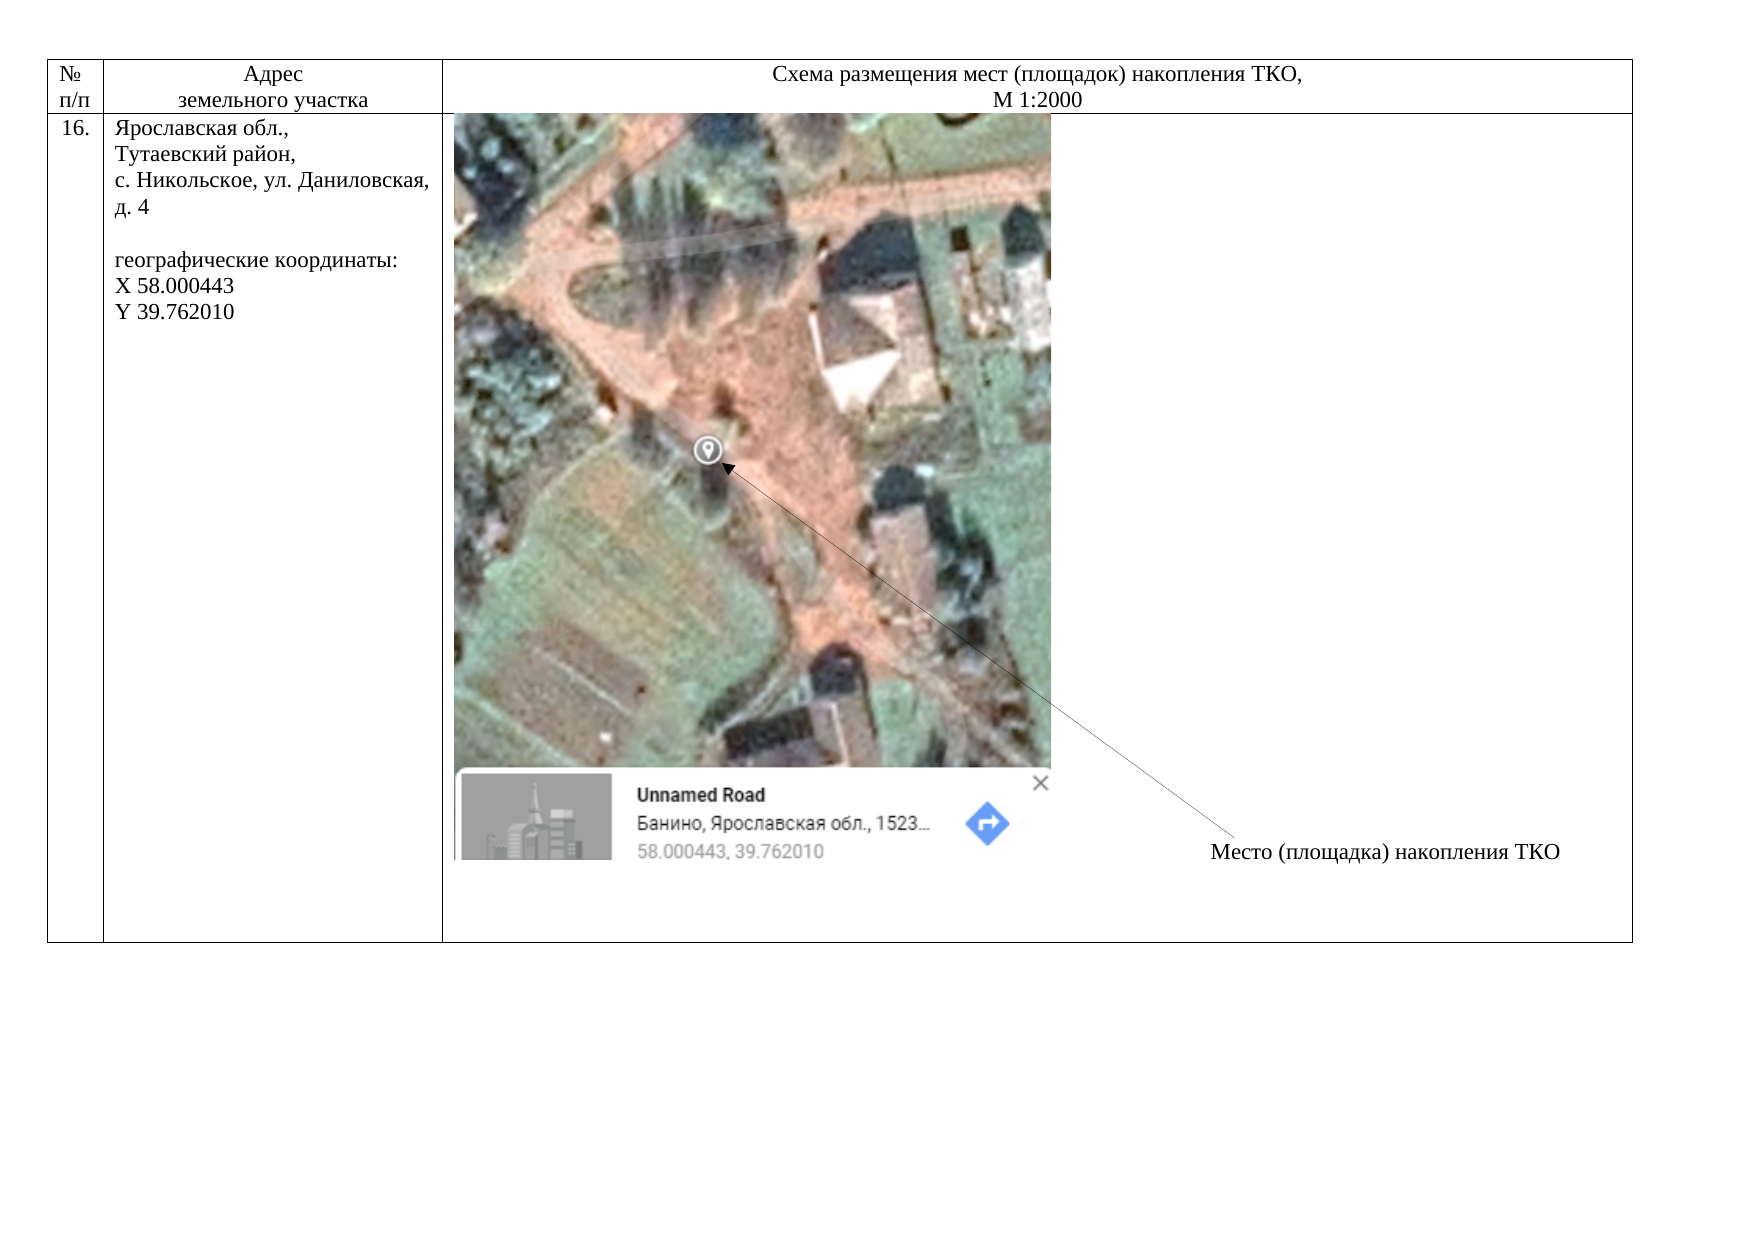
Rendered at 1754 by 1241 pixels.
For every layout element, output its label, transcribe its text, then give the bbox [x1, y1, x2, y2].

picture [454, 113, 1052, 860]
table_header Адрес земельного участка [104, 60, 442, 113]
table_header № п/п [48, 60, 103, 113]
table_cell 16. [48, 114, 103, 942]
table_header Схема размещения мест (площадок) накопления ТКО, М 1:2000 [443, 60, 1632, 113]
table_cell Ярославская обл., Тутаевский район, с. Никольское, ул. Даниловская, д. 4 географические координаты: Х 58.000443 Y 39.762010 [104, 114, 442, 942]
table_cell Место (площадка) накопления ТКО [443, 114, 1632, 942]
